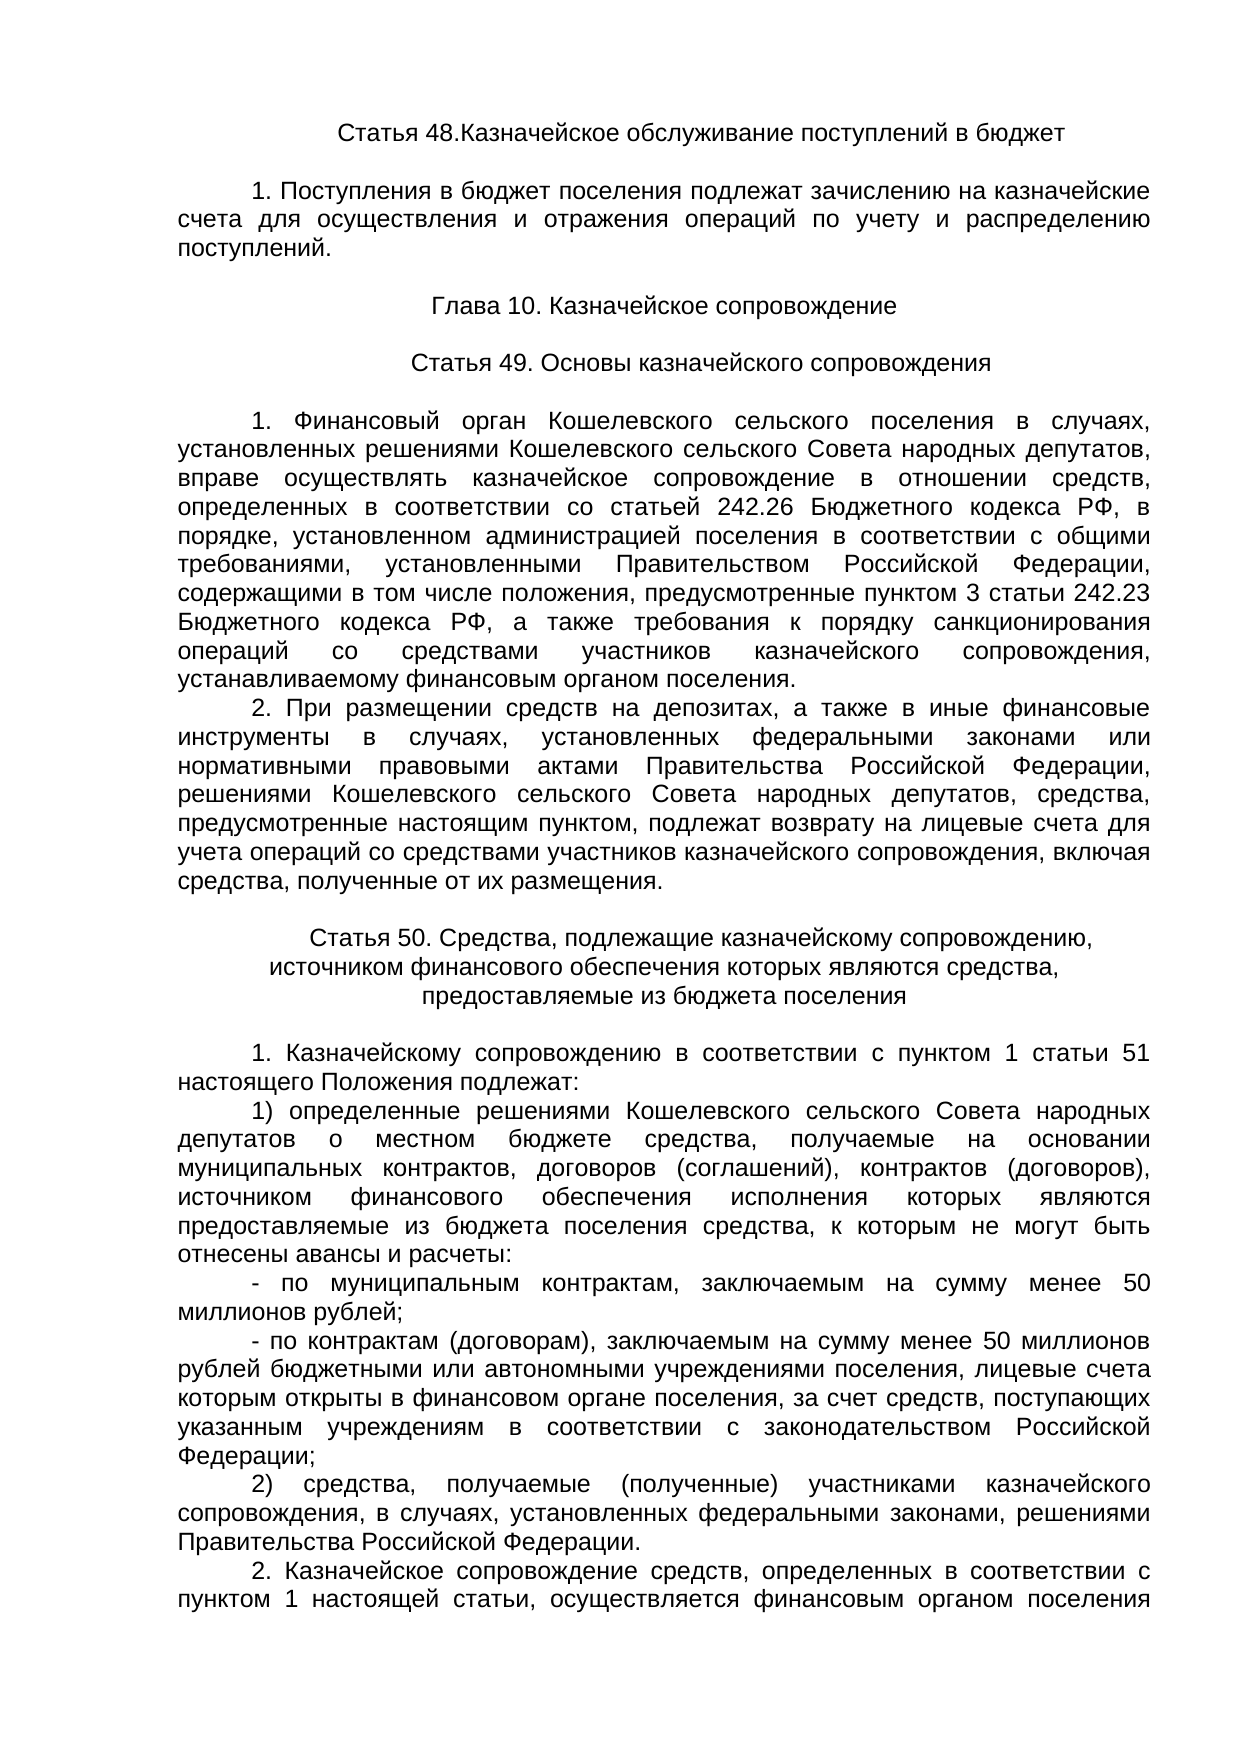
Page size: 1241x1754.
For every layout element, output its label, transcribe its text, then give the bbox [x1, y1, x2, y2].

text - по муниципальным контрактам, заключаемым на сумму менее 50 миллионов рублей; [177, 1268, 1152, 1326]
text 1. Финансовый орган Кошелевского сельского поселения в случаях, установленных решениями Кошелевского сельского Совета народных депутатов, вправе осуществлять казначейское сопровождение в отношении средств, определенных в соответствии со статьей 242.26 Бюджетного кодекса РФ, в порядке, установленном администрацией поселения в соответствии с общими требованиями, установленными Правительством Российской Федерации, содержащими в том числе положения, предусмотренные пунктом 3 статьи 242.23 Бюджетного кодекса РФ, а также требования к порядку санкционирования операций со средствами участников казначейского сопровождения, устанавливаемому финансовым органом поселения. [177, 406, 1152, 693]
text 1. Поступления в бюджет поселения подлежат зачислению на казначейские счета для осуществления и отражения операций по учету и распределению поступлений. [177, 176, 1152, 262]
text 2) средства, получаемые (полученные) участниками казначейского сопровождения, в случаях, установленных федеральными законами, решениями Правительства Российской Федерации. [177, 1469, 1152, 1556]
text Статья 49. Основы казначейского сопровождения [177, 348, 1152, 377]
text Статья 48.Казначейское обслуживание поступлений в бюджет [177, 118, 1152, 147]
text - по контрактам (договорам), заключаемым на сумму менее 50 миллионов рублей бюджетными или автономными учреждениями поселения, лицевые счета которым открыты в финансовом органе поселения, за счет средств, поступающих указанным учреждениям в соответствии с законодательством Российской Федерации; [177, 1326, 1152, 1469]
text 1) определенные решениями Кошелевского сельского Совета народных депутатов о местном бюджете средства, получаемые на основании муниципальных контрактов, договоров (соглашений), контрактов (договоров), источником финансового обеспечения исполнения которых являются предоставляемые из бюджета поселения средства, к которым не могут быть отнесены авансы и расчеты: [177, 1096, 1152, 1268]
text Глава 10. Казначейское сопровождение [177, 291, 1152, 319]
text Статья 50. Средства, подлежащие казначейскому сопровождению, источником финансового обеспечения которых являются средства, предоставляемые из бюджета поселения [177, 923, 1152, 1009]
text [177, 1556, 1152, 1613]
text 1. Казначейскому сопровождению в соответствии с пунктом 1 статьи 51 настоящего Положения подлежат: [177, 1038, 1152, 1096]
text 2. При размещении средств на депозитах, а также в иные финансовые инструменты в случаях, установленных федеральными законами или нормативными правовыми актами Правительства Российской Федерации, решениями Кошелевского сельского Совета народных депутатов, средства, предусмотренные настоящим пунктом, подлежат возврату на лицевые счета для учета операций со средствами участников казначейского сопровождения, включая средства, полученные от их размещения. [177, 693, 1152, 894]
